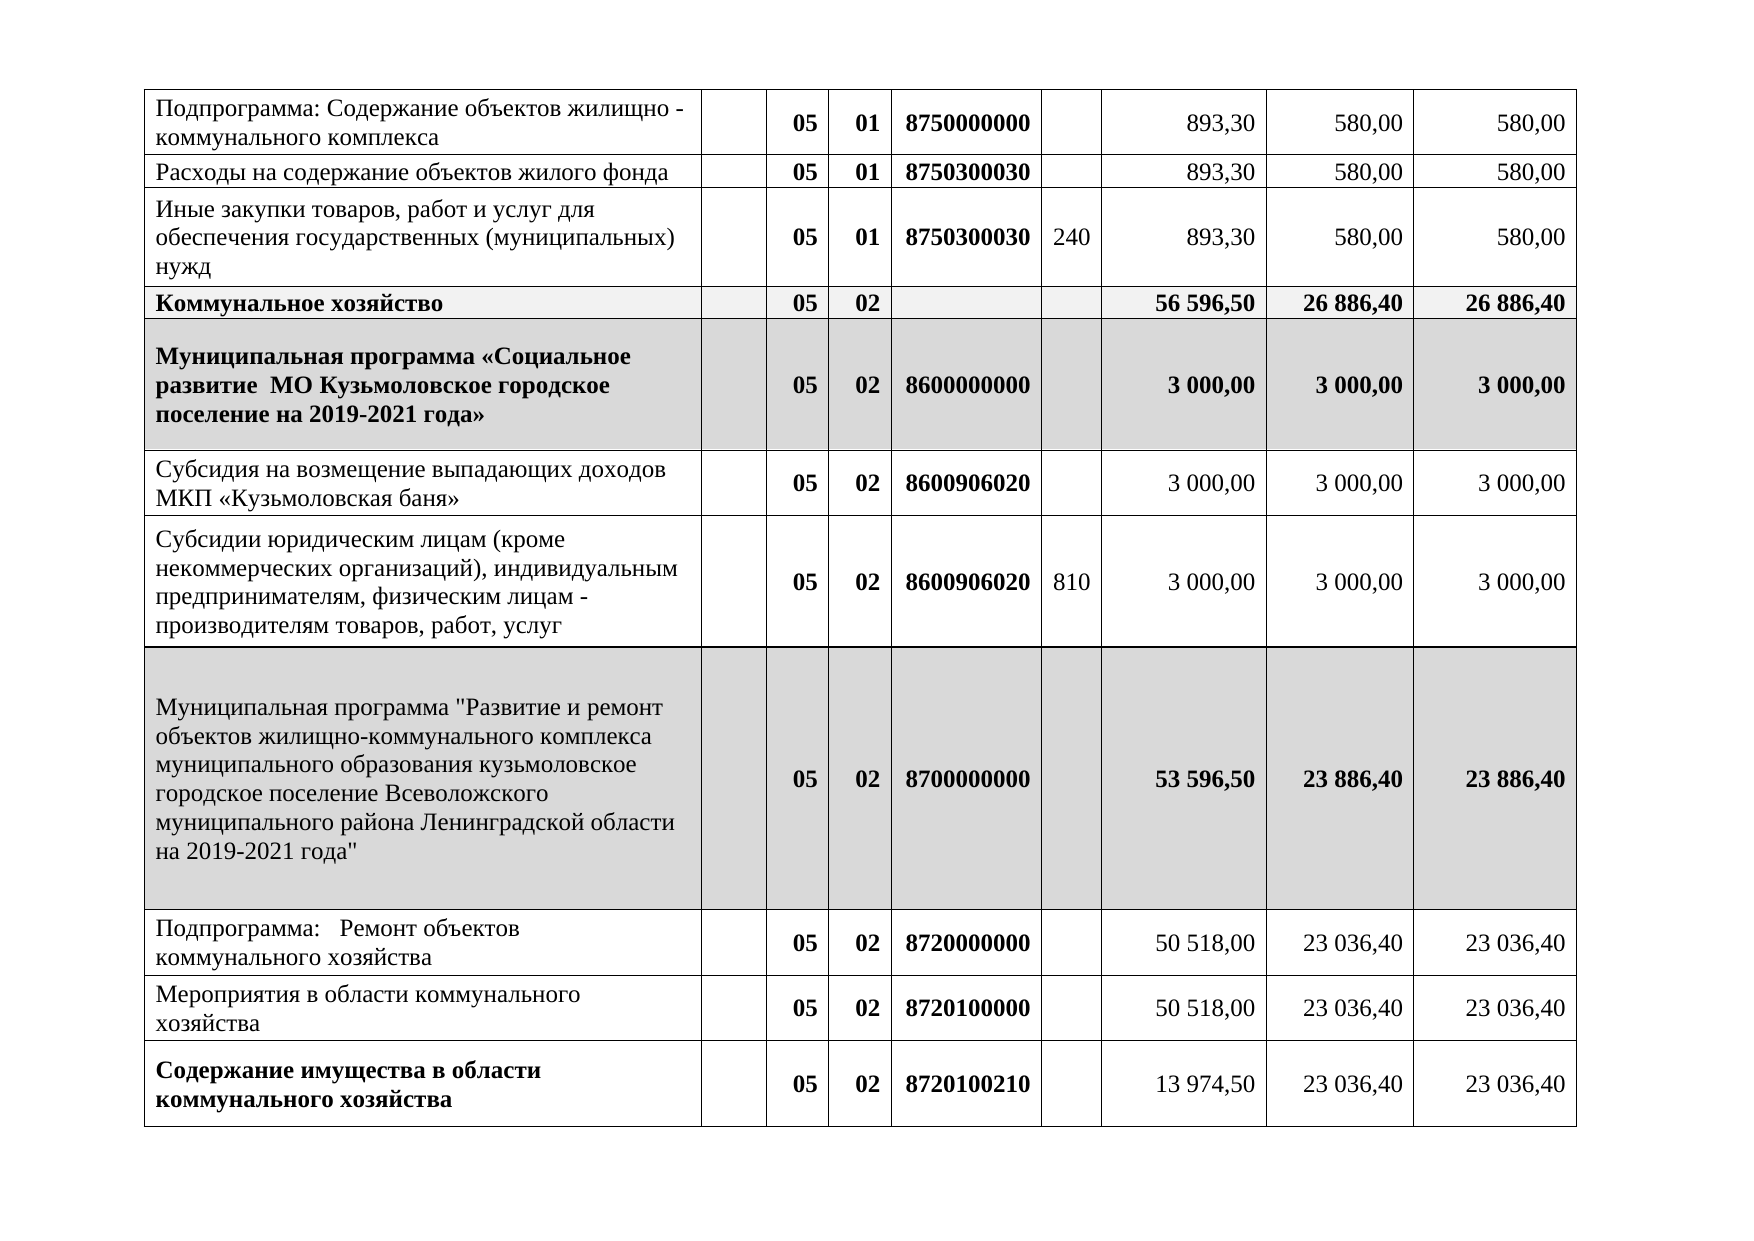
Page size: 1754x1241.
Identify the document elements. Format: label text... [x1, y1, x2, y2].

table_cell 240 [1042, 188, 1101, 286]
table_cell 8600906020 [892, 451, 1041, 515]
table_cell 23 036,40 [1267, 910, 1413, 974]
table_cell 13 974,50 [1102, 1041, 1266, 1126]
table_cell 02 [829, 516, 891, 646]
table_cell [702, 976, 766, 1040]
table_cell 23 036,40 [1414, 910, 1576, 974]
table_cell 8750300030 [892, 155, 1041, 187]
table_cell 23 886,40 [1267, 648, 1413, 909]
table_cell 3 000,00 [1414, 516, 1576, 646]
table_cell [702, 319, 766, 449]
table_cell 01 [829, 155, 891, 187]
table_cell 23 036,40 [1414, 1041, 1576, 1126]
table_cell 02 [829, 910, 891, 974]
table_cell [1042, 155, 1101, 187]
table_cell 893,30 [1102, 90, 1266, 154]
table_cell 8720100000 [892, 976, 1041, 1040]
table_cell 580,00 [1267, 155, 1413, 187]
table_cell Муниципальная программа «Социальное развитие МО Кузьмоловское городское поселение на 2019-2021 года» [145, 319, 701, 449]
table_cell 05 [767, 516, 828, 646]
table_cell [702, 188, 766, 286]
table_cell 56 596,50 [1102, 287, 1266, 318]
table_cell 50 518,00 [1102, 910, 1266, 974]
table_cell 05 [767, 451, 828, 515]
table_cell Содержание имущества в области коммунального хозяйства [145, 1041, 701, 1126]
table_cell 05 [767, 319, 828, 449]
table_cell 3 000,00 [1414, 319, 1576, 449]
table_cell [1042, 90, 1101, 154]
table_cell Мероприятия в области коммунального хозяйства [145, 976, 701, 1040]
table_cell [702, 155, 766, 187]
table_cell [702, 1041, 766, 1126]
table_cell 05 [767, 155, 828, 187]
table_cell 02 [829, 648, 891, 909]
table_cell [702, 451, 766, 515]
table_cell [1042, 648, 1101, 909]
table_cell [702, 90, 766, 154]
table_cell 3 000,00 [1414, 451, 1576, 515]
table_cell 3 000,00 [1267, 319, 1413, 449]
table_cell Подпрограмма: Ремонт объектов коммунального хозяйства [145, 910, 701, 974]
table_cell Муниципальная программа "Развитие и ремонт объектов жилищно-коммунального комплекса муниципального образования кузьмоловское городское поселение Всеволожского муниципального района Ленинградской области на 2019-2021 года" [145, 648, 701, 909]
table_cell 580,00 [1414, 188, 1576, 286]
table_cell 05 [767, 976, 828, 1040]
table_cell 3 000,00 [1267, 516, 1413, 646]
table_cell 50 518,00 [1102, 976, 1266, 1040]
table_cell 580,00 [1267, 188, 1413, 286]
table_cell 05 [767, 90, 828, 154]
table_cell [702, 648, 766, 909]
table_cell 05 [767, 287, 828, 318]
table_cell [702, 910, 766, 974]
table_cell 8750300030 [892, 188, 1041, 286]
table_cell 8700000000 [892, 648, 1041, 909]
table_cell Субсидии юридическим лицам (кроме некоммерческих организаций), индивидуальным предпринимателям, физическим лицам - производителям товаров, работ, услуг [145, 516, 701, 646]
table_cell 8750000000 [892, 90, 1041, 154]
table_cell Субсидия на возмещение выпадающих доходов МКП «Кузьмоловская баня» [145, 451, 701, 515]
table_cell 23 036,40 [1414, 976, 1576, 1040]
table_cell [1042, 910, 1101, 974]
table_cell 26 886,40 [1414, 287, 1576, 318]
table_cell Подпрограмма: Содержание объектов жилищно - коммунального комплекса [145, 90, 701, 154]
table_cell 8600000000 [892, 319, 1041, 449]
table_cell 02 [829, 287, 891, 318]
table_cell 05 [767, 1041, 828, 1126]
table_cell 810 [1042, 516, 1101, 646]
table_cell [1042, 451, 1101, 515]
table_cell 893,30 [1102, 155, 1266, 187]
table_cell 05 [767, 648, 828, 909]
table_cell 01 [829, 90, 891, 154]
table_cell 26 886,40 [1267, 287, 1413, 318]
table_cell 02 [829, 319, 891, 449]
table_cell 3 000,00 [1102, 451, 1266, 515]
table_cell 23 036,40 [1267, 1041, 1413, 1126]
table_cell 580,00 [1414, 155, 1576, 187]
table_cell 02 [829, 1041, 891, 1126]
table_cell 05 [767, 188, 828, 286]
table_cell 3 000,00 [1267, 451, 1413, 515]
table_cell Коммунальное хозяйство [145, 287, 701, 318]
table_cell 8720000000 [892, 910, 1041, 974]
table_cell [1042, 976, 1101, 1040]
table_cell Расходы на содержание объектов жилого фонда [145, 155, 701, 187]
table_cell 02 [829, 451, 891, 515]
table_cell [1042, 287, 1101, 318]
table_cell [1042, 1041, 1101, 1126]
table_cell Иные закупки товаров, работ и услуг для обеспечения государственных (муниципальных) нужд [145, 188, 701, 286]
table_cell 3 000,00 [1102, 319, 1266, 449]
table_cell 01 [829, 188, 891, 286]
table_cell 23 036,40 [1267, 976, 1413, 1040]
table_cell 580,00 [1267, 90, 1413, 154]
table_cell 53 596,50 [1102, 648, 1266, 909]
table_cell [892, 287, 1041, 318]
table_cell 580,00 [1414, 90, 1576, 154]
table_cell 05 [767, 910, 828, 974]
table_cell [1042, 319, 1101, 449]
table_cell 3 000,00 [1102, 516, 1266, 646]
table_cell [702, 516, 766, 646]
table_cell [702, 287, 766, 318]
table_cell 8600906020 [892, 516, 1041, 646]
table_cell 893,30 [1102, 188, 1266, 286]
table_cell 23 886,40 [1414, 648, 1576, 909]
table_cell 02 [829, 976, 891, 1040]
table_cell 8720100210 [892, 1041, 1041, 1126]
